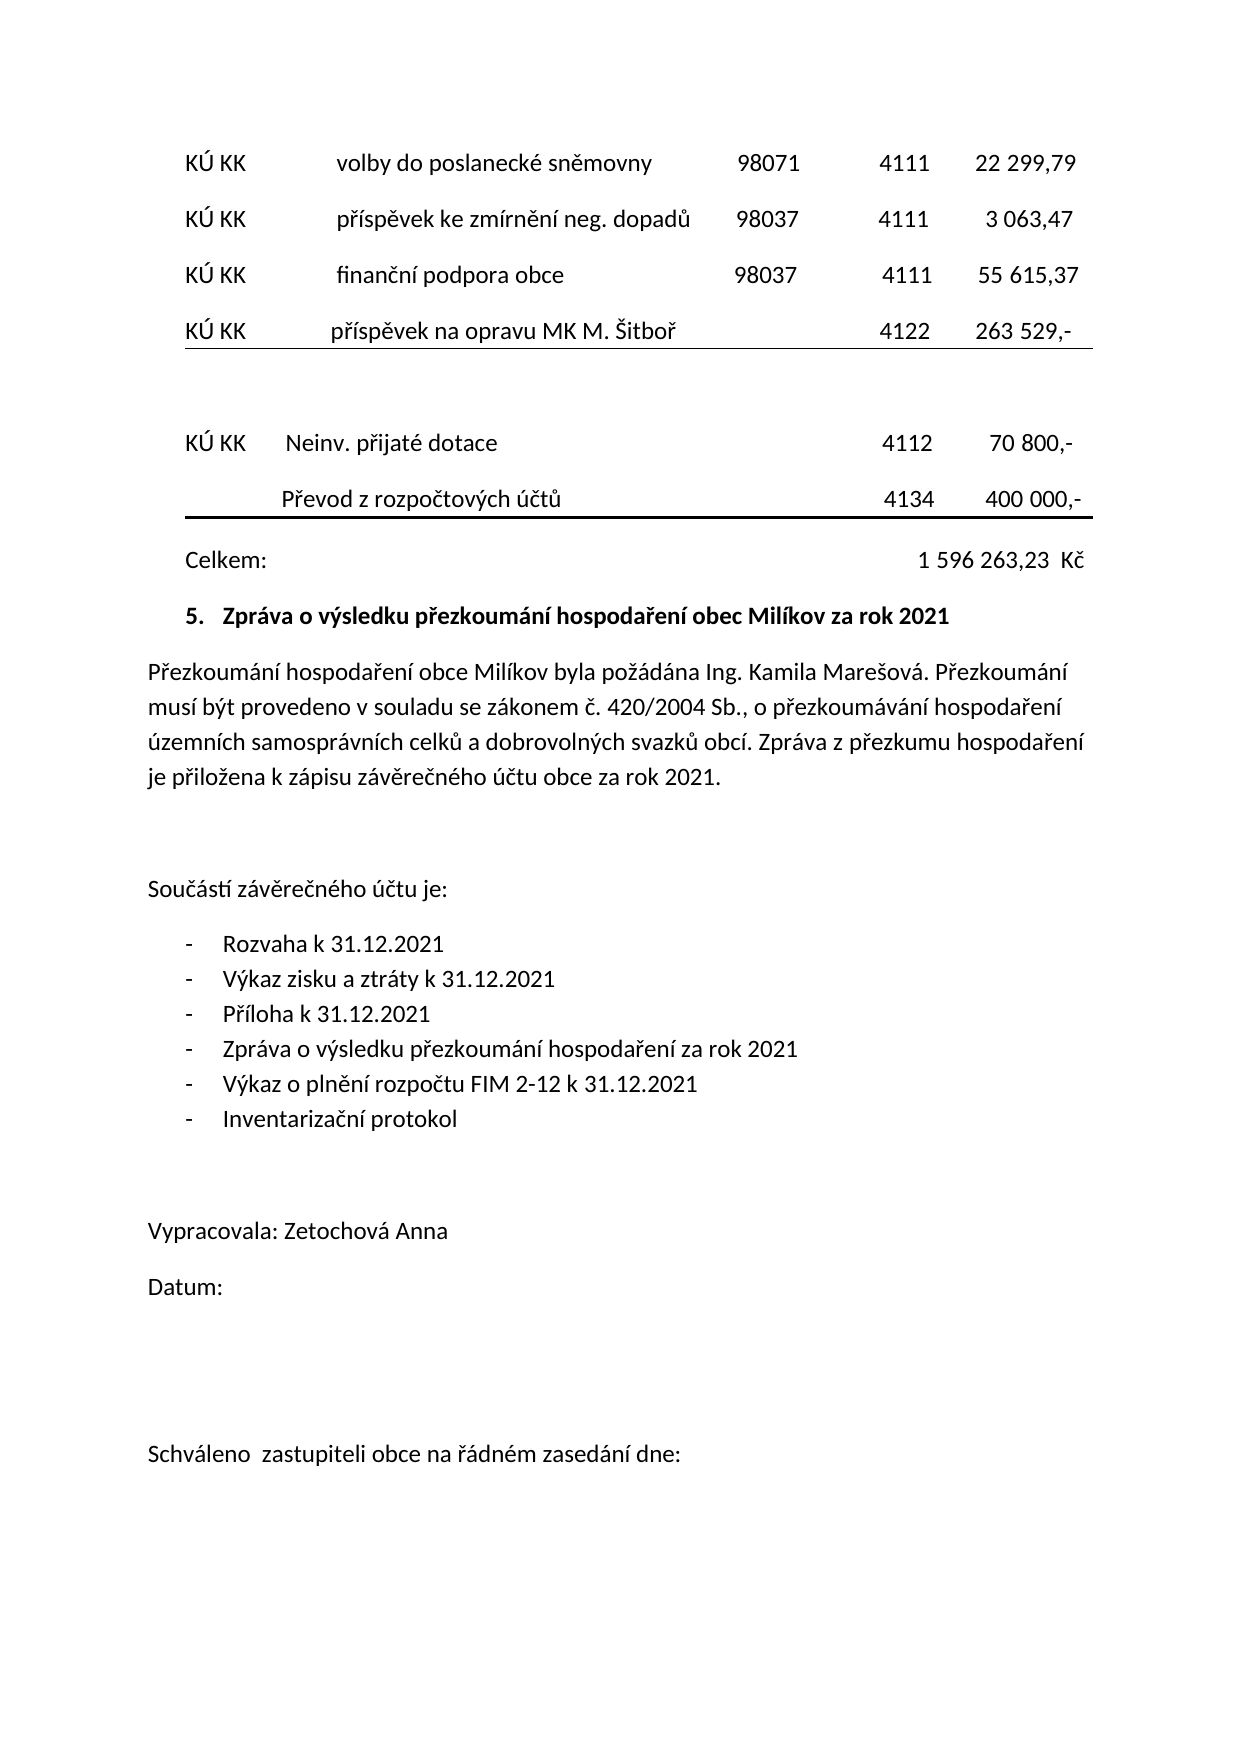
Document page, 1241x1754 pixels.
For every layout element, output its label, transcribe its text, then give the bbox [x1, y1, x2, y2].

text KÚ KK finanční podpora obce 98037 4111 55 615,37 [185, 259, 1093, 290]
text KÚ KK Neinv. přijaté dotace 4112 70 800,- [185, 428, 1093, 458]
list Příloha k 31.12.2021 [185, 999, 1093, 1029]
list Inventarizační protokol [185, 1104, 1093, 1134]
text KÚ KK příspěvek na opravu MK M. Šitboř 4122 263 529,- [185, 315, 1093, 348]
text KÚ KK volby do poslanecké sněmovny 98071 4111 22 299,79 [185, 148, 1093, 178]
list Výkaz zisku a ztráty k 31.12.2021 [185, 964, 1093, 994]
list Zpráva o výsledku přezkoumání hospodaření obec Milíkov za rok 2021 [185, 600, 1093, 631]
text KÚ KK příspěvek ke zmírnění neg. dopadů 98037 4111 3 063,47 [185, 203, 1093, 234]
text Celkem: 1 596 263,23 Kč [185, 544, 1093, 575]
text Vypracovala: Zetochová Anna [148, 1215, 1093, 1246]
text Převod z rozpočtových účtů 4134 400 000,- [185, 483, 1093, 516]
text Přezkoumání hospodaření obce Milíkov byla požádána Ing. Kamila Marešová. Přezkoumání musí být provedeno v souladu se zákonem č. 420/2004 Sb., o přezkoumávání hospodaření územních samosprávních celků a dobrovolných svazků obcí. Zpráva z přezkumu hospodaření je přiložena k zápisu závěrečného účtu obce za rok 2021. [148, 656, 1093, 792]
text Datum: [148, 1271, 1093, 1302]
text Schváleno zastupiteli obce na řádném zasedání dne: [148, 1439, 1093, 1469]
text Součástí závěrečného účtu je: [148, 873, 1093, 903]
list Výkaz o plnění rozpočtu FIM 2-12 k 31.12.2021 [185, 1069, 1093, 1099]
list Zpráva o výsledku přezkoumání hospodaření za rok 2021 [185, 1034, 1093, 1064]
list Rozvaha k 31.12.2021 [185, 929, 1093, 959]
